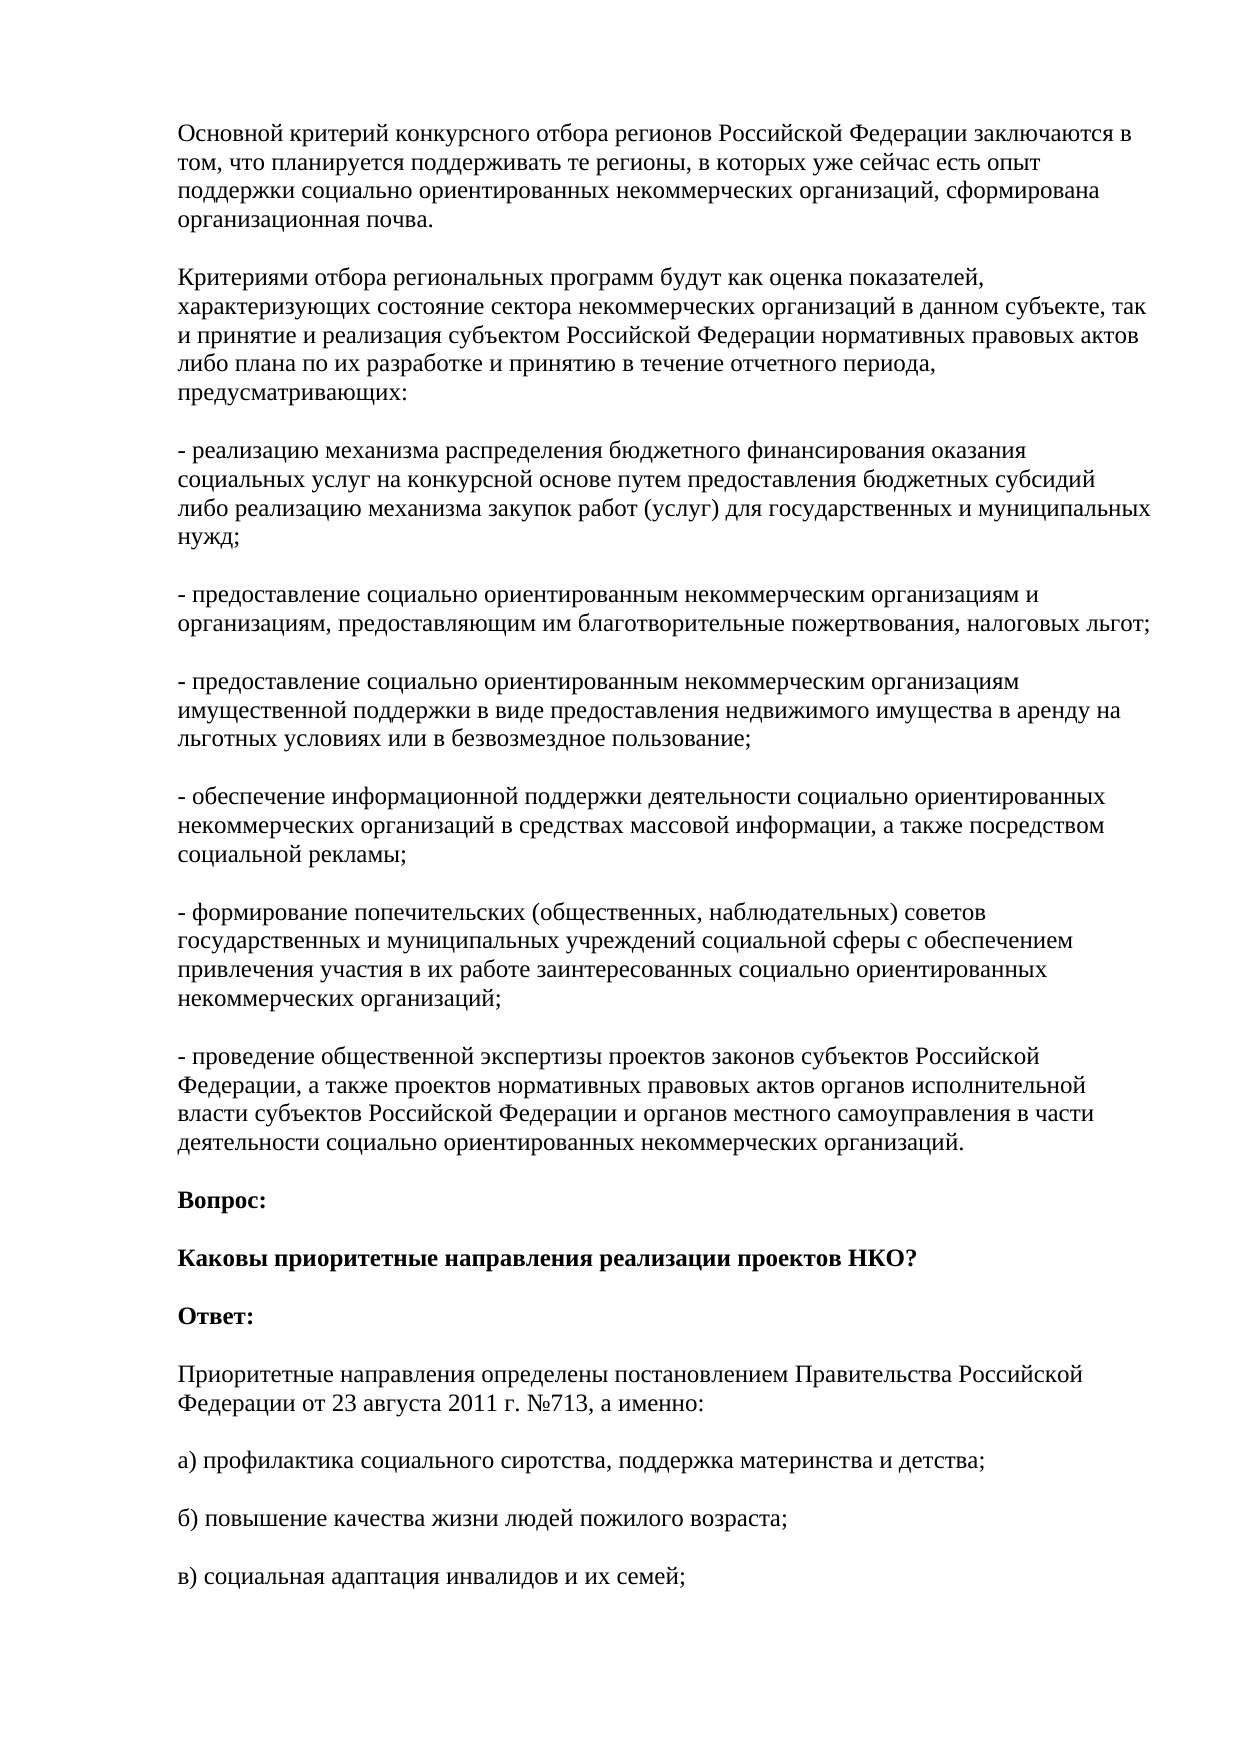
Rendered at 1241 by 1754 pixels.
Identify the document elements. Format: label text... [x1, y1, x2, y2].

text - предоставление социально ориентированным некоммерческим организациям и организациям, предоставляющим им благотворительные пожертвования, налоговых льгот; [177, 579, 1152, 637]
text Вопрос: [177, 1185, 1152, 1214]
text в) социальная адаптация инвалидов и их семей; [177, 1561, 1152, 1590]
text - реализацию механизма распределения бюджетного финансирования оказания социальных услуг на конкурсной основе путем предоставления бюджетных субсидий либо реализацию механизма закупок работ (услуг) для государственных и муниципальных нужд; [177, 435, 1152, 550]
text - проведение общественной экспертизы проектов законов субъектов Российской Федерации, а также проектов нормативных правовых актов органов исполнительной власти субъектов Российской Федерации и органов местного самоуправления в части деятельности социально ориентированных некоммерческих организаций. [177, 1041, 1152, 1156]
text Критериями отбора региональных программ будут как оценка показателей, характеризующих состояние сектора некоммерческих организаций в данном субъекте, так и принятие и реализация субъектом Российской Федерации нормативных правовых актов либо плана по их разработке и принятию в течение отчетного периода, предусматривающих: [177, 262, 1152, 406]
text а) профилактика социального сиротства, поддержка материнства и детства; [177, 1446, 1152, 1474]
text Основной критерий конкурсного отбора регионов Российской Федерации заключаются в том, что планируется поддерживать те регионы, в которых уже сейчас есть опыт поддержки социально ориентированных некоммерческих организаций, сформирована организационная почва. [177, 118, 1152, 233]
text - предоставление социально ориентированным некоммерческим организациям имущественной поддержки в виде предоставления недвижимого имущества в аренду на льготных условиях или в безвозмездное пользование; [177, 666, 1152, 752]
text Каковы приоритетные направления реализации проектов НКО? [177, 1243, 1152, 1272]
text - формирование попечительских (общественных, наблюдательных) советов государственных и муниципальных учреждений социальной сферы с обеспечением привлечения участия в их работе заинтересованных социально ориентированных некоммерческих организаций; [177, 897, 1152, 1012]
text - обеспечение информационной поддержки деятельности социально ориентированных некоммерческих организаций в средствах массовой информации, а также посредством социальной рекламы; [177, 781, 1152, 868]
text б) повышение качества жизни людей пожилого возраста; [177, 1503, 1152, 1532]
text Ответ: [177, 1301, 1152, 1330]
text Приоритетные направления определены постановлением Правительства Российской Федерации от 23 августа 2011 г. №713, а именно: [177, 1359, 1152, 1416]
